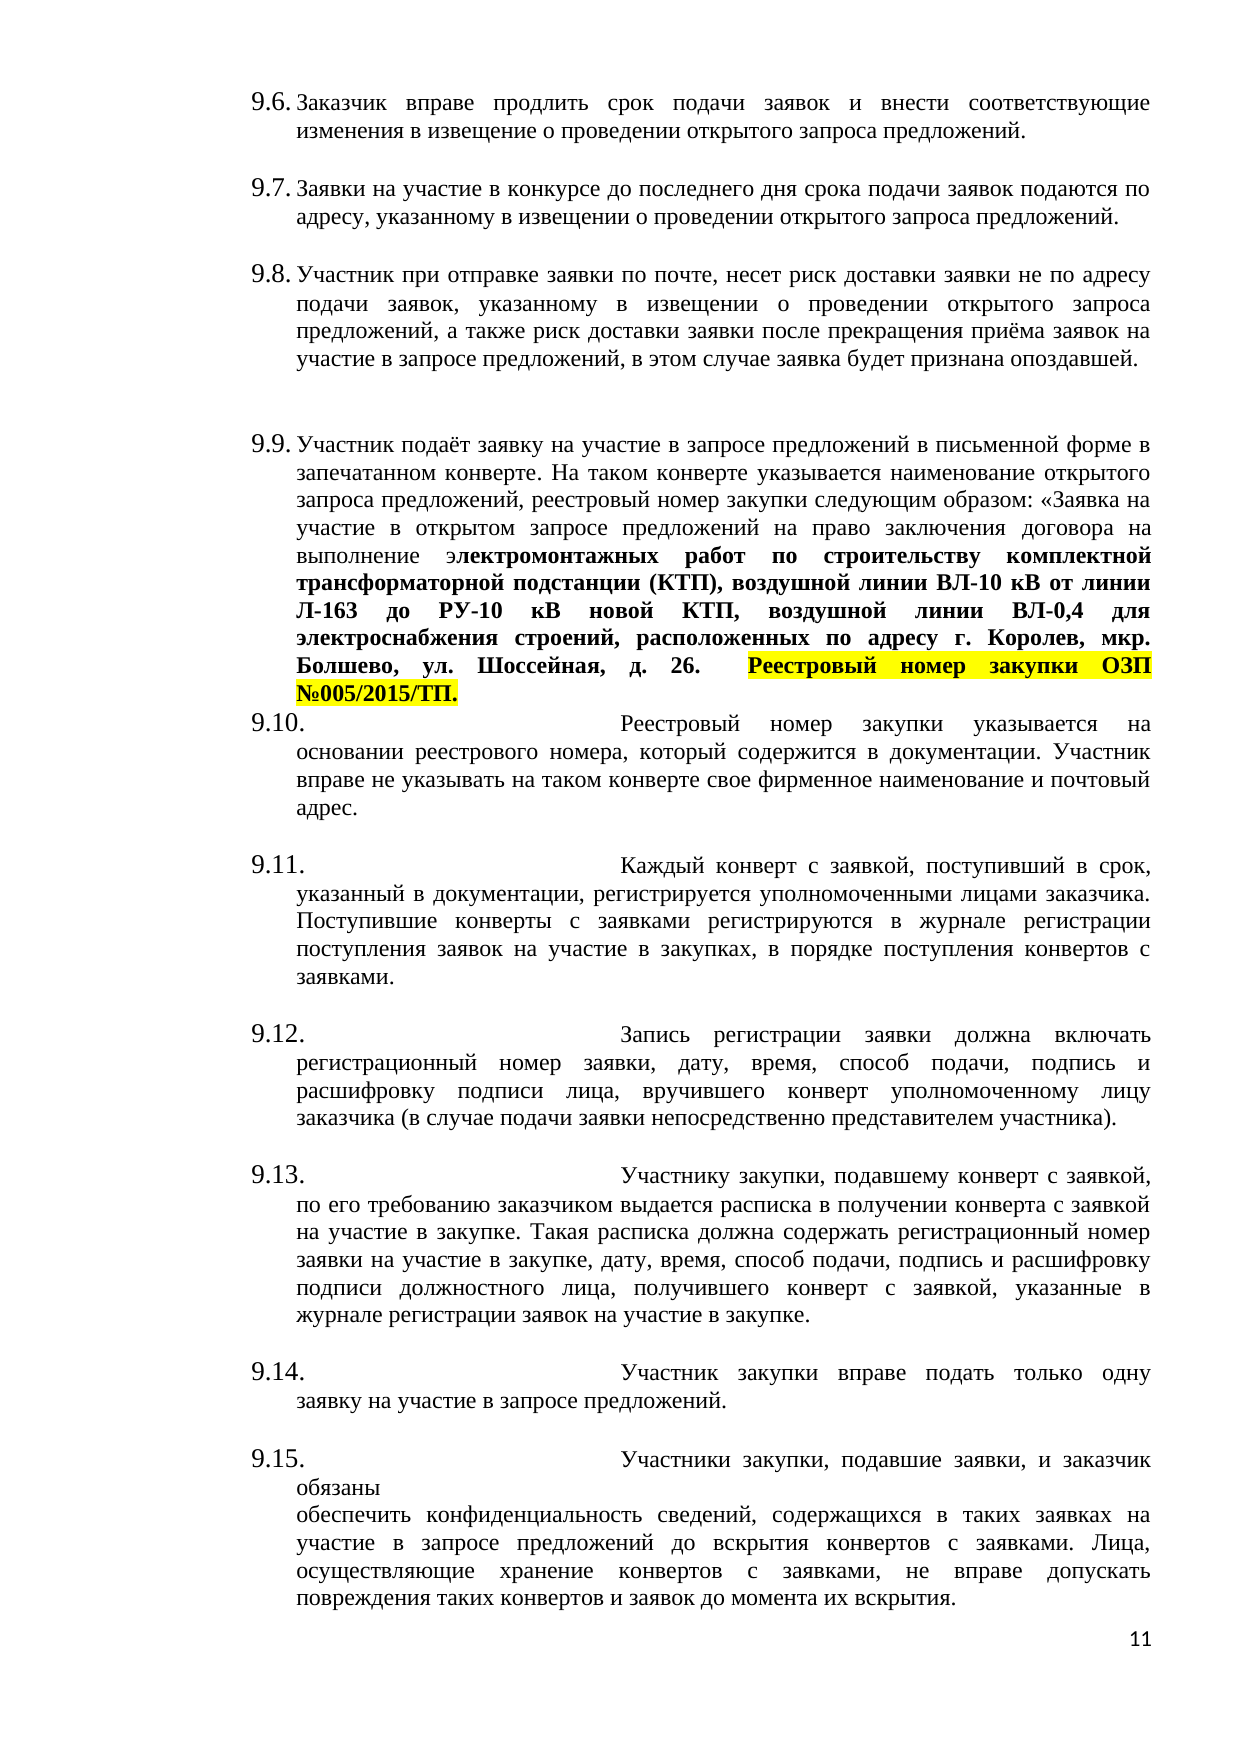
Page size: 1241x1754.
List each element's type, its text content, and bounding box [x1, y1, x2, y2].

list Участнику закупки, подавшему конверт с заявкой, по его требованию заказчиком выдается расписка в получении конверта с заявкой на участие в закупке. Такая расписка должна содержать регистрационный номер заявки на участие в закупке, дату, время, способ подачи, подпись и расшифровку подписи должностного лица, получившего конверт с заявкой, указанные в журнале регистрации заявок на участие в закупке. [251, 1158, 1152, 1328]
list Участник закупки вправе подать только одну заявку на участие в запросе предложений. [251, 1355, 1152, 1414]
list Запись регистрации заявки должна включать регистрационный номер заявки, дату, время, способ подачи, подпись и расшифровку подписи лица, вручившего конверт уполномоченному лицу заказчика (в случае подачи заявки непосредственно представителем участника). [251, 1017, 1152, 1131]
list Участник подаёт заявку на участие в запросе предложений в письменной форме в запечатанном конверте. На таком конверте указывается наименование открытого запроса предложений, реестровый номер закупки следующим образом: «Заявка на участие в открытом запросе предложений на право заключения договора на выполнение электромонтажных работ по строительству комплектной трансформаторной подстанции (КТП), воздушной линии ВЛ-10 кВ от линии Л-163 до РУ-10 кВ новой КТП, воздушной линии ВЛ-0,4 для электроснабжения строений, расположенных по адресу г. Королев, мкр. Болшево, ул. Шоссейная, д. 26. Реестровый номер закупки ОЗП №005/2015/ТП. [251, 427, 1152, 706]
list Реестровый номер закупки указывается на основании реестрового номера, который содержится в документации. Участник вправе не указывать на таком конверте свое фирменное наименование и почтовый адрес. [251, 706, 1152, 820]
list Заявки на участие в конкурсе до последнего дня срока подачи заявок подаются по адресу, указанному в извещении о проведении открытого запроса предложений. [251, 171, 1152, 230]
list Каждый конверт с заявкой, поступивший в срок, указанный в документации, регистрируется уполномоченными лицами заказчика. Поступившие конверты с заявками регистрируются в журнале регистрации поступления заявок на участие в закупках, в порядке поступления конвертов с заявками. [251, 848, 1152, 989]
list Участники закупки, подавшие заявки, и заказчик обязаны обеспечить конфиденциальность сведений, содержащихся в таких заявках на участие в запросе предложений до вскрытия конвертов с заявками. Лица, осуществляющие хранение конвертов с заявками, не вправе допускать повреждения таких конвертов и заявок до момента их вскрытия. [251, 1442, 1152, 1611]
list Участник при отправке заявки по почте, несет риск доставки заявки не по адресу подачи заявок, указанному в извещении о проведении открытого запроса предложений, а также риск доставки заявки после прекращения приёма заявок на участие в запросе предложений, в этом случае заявка будет признана опоздавшей. [251, 257, 1152, 371]
list Заказчик вправе продлить срок подачи заявок и внести соответствующие изменения в извещение о проведении открытого запроса предложений. [251, 85, 1152, 143]
